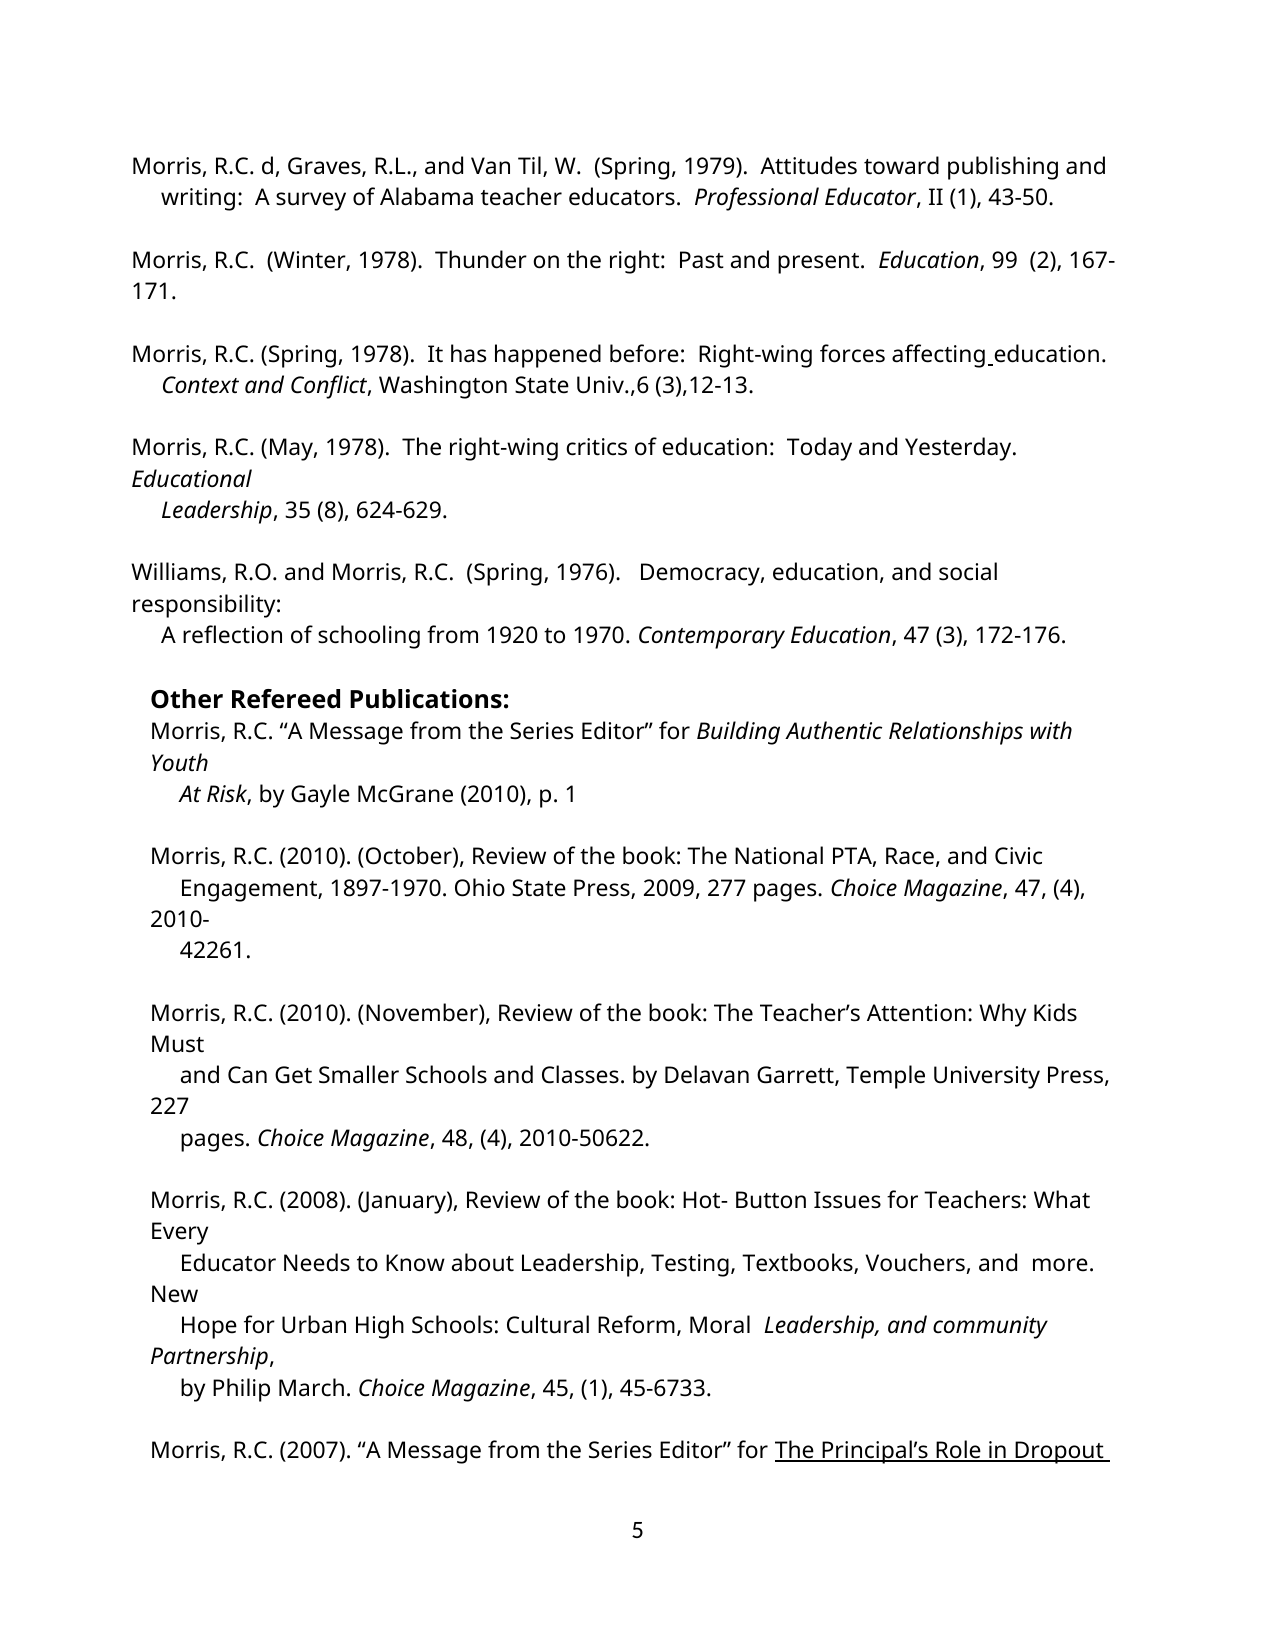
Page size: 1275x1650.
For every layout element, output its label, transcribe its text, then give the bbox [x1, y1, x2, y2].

text Morris, R.C. (2010). (November), Review of the book: The Teacher’s Attention: Why Kids Must [150, 997, 1125, 1059]
text Morris, R.C. “A Message from the Series Editor” for Building Authentic Relationships with Youth [150, 715, 1125, 778]
text Morris, R.C. d, Graves, R.L., and Van Til, W. (Spring, 1979). Attitudes toward publishing and [131, 150, 1125, 181]
text Morris, R.C. (2007). “A Message from the Series Editor” for The Principal’s Role in Dropout [150, 1434, 1125, 1465]
text pages. Choice Magazine, 48, (4), 2010-50622. [150, 1122, 1125, 1153]
text 42261. [150, 934, 1125, 965]
text Engagement, 1897-1970. Ohio State Press, 2009, 277 pages. Choice Magazine, 47, (4), 2010- [150, 872, 1125, 934]
text At Risk, by Gayle McGrane (2010), p. 1 [150, 778, 1125, 809]
text Morris, R.C. (May, 1978). The right-wing critics of education: Today and Yesterday. Educational [131, 431, 1125, 494]
text A reflection of schooling from 1920 to 1970. Contemporary Education, 47 (3), 172-176. [131, 619, 1125, 650]
text Context and Conflict, Washington State Univ.,6 (3),12-13. [131, 369, 1125, 400]
text Leadership, 35 (8), 624-629. [131, 494, 1125, 525]
text Morris, R.C. (2010). (October), Review of the book: The National PTA, Race, and Civic [150, 840, 1125, 872]
text Morris, R.C. (2008). (January), Review of the book: Hot- Button Issues for Teachers: What Every [150, 1184, 1125, 1247]
text and Can Get Smaller Schools and Classes. by Delavan Garrett, Temple University Press, 227 [150, 1059, 1125, 1122]
text writing: A survey of Alabama teacher educators. Professional Educator, II (1), 43-50. [131, 181, 1125, 212]
text Morris, R.C. (Winter, 1978). Thunder on the right: Past and present. Education, 99 (2), 167-171. [131, 244, 1125, 306]
text Morris, R.C. (Spring, 1978). It has happened before: Right-wing forces affecting education. [131, 337, 1125, 369]
text Other Refereed Publications: [150, 681, 1125, 715]
text Educator Needs to Know about Leadership, Testing, Textbooks, Vouchers, and more. New [150, 1247, 1125, 1309]
text Williams, R.O. and Morris, R.C. (Spring, 1976). Democracy, education, and social responsibility: [131, 556, 1125, 619]
text Hope for Urban High Schools: Cultural Reform, Moral Leadership, and community Partnership, [150, 1309, 1125, 1372]
text by Philip March. Choice Magazine, 45, (1), 45-6733. [150, 1372, 1125, 1403]
